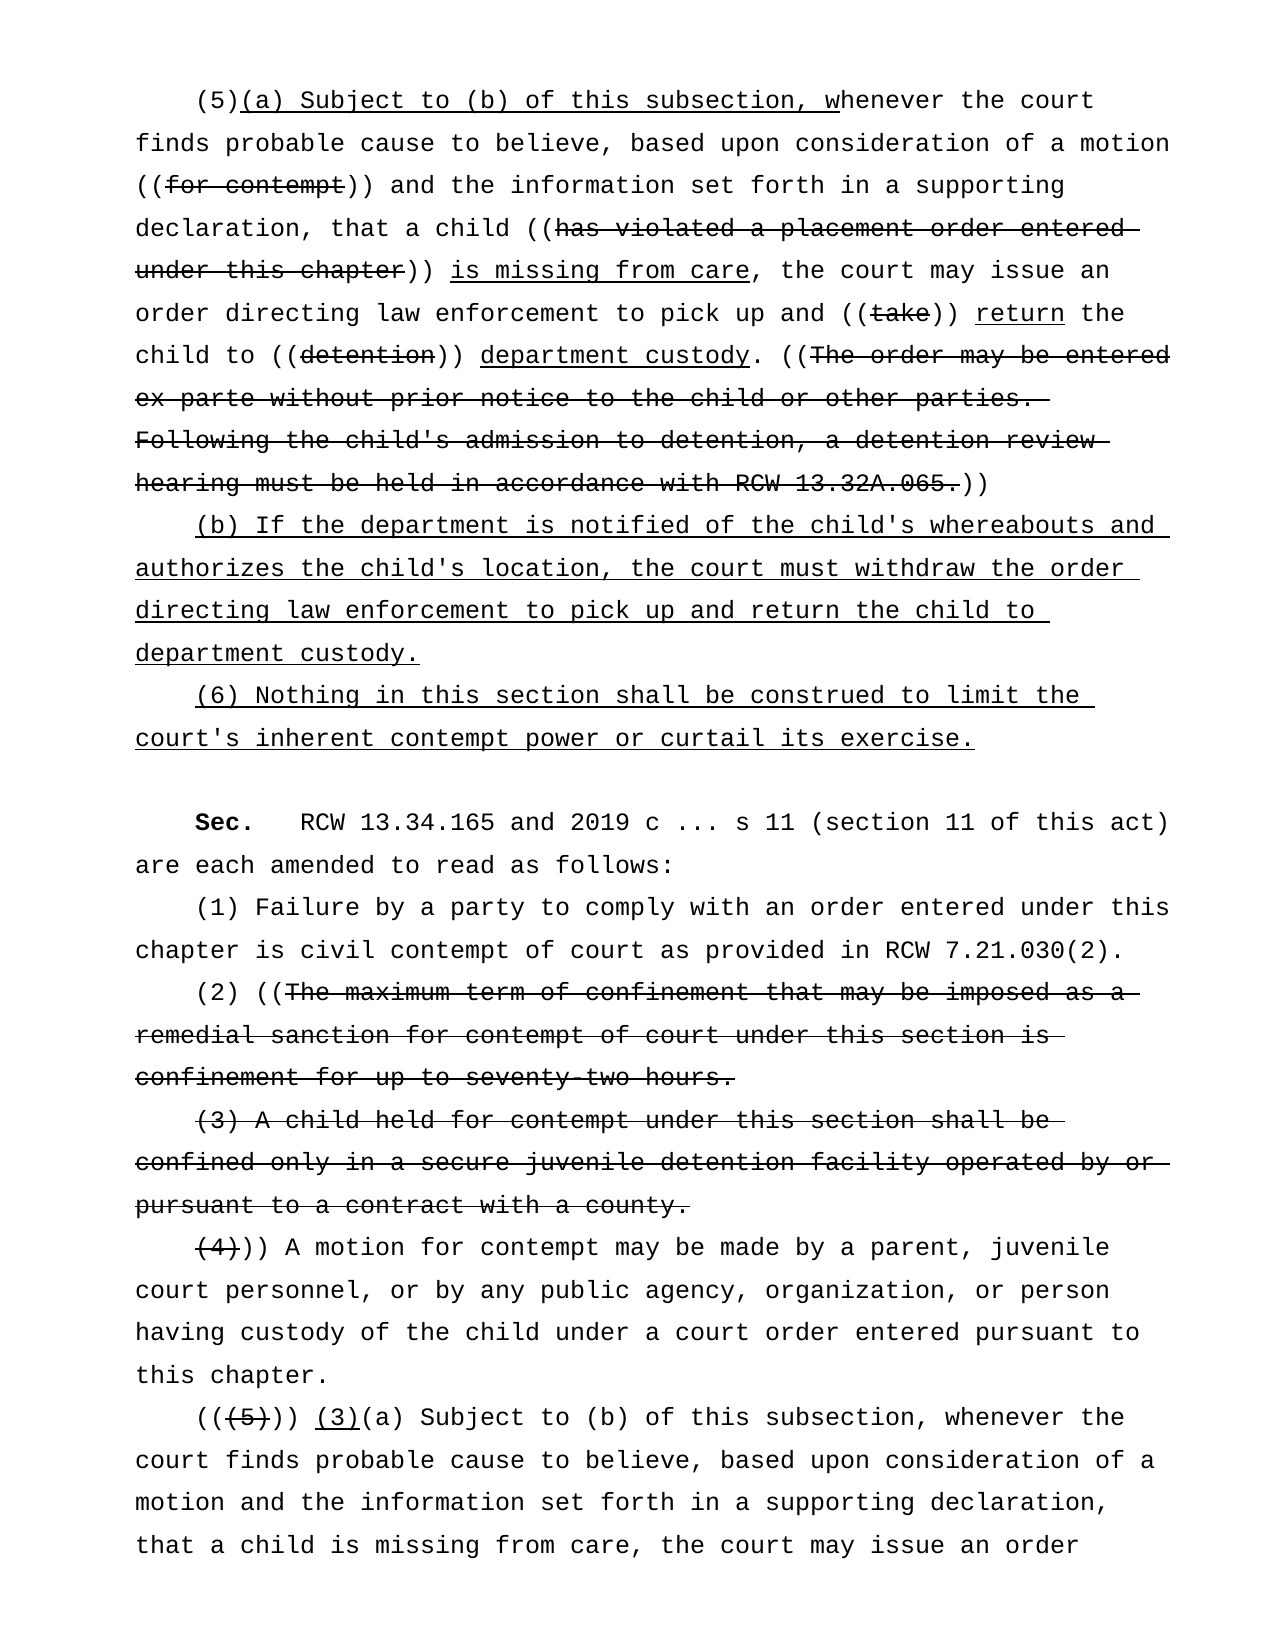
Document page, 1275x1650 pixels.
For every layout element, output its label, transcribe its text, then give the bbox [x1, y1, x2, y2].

text (4))) A motion for contempt may be made by a parent, juvenile court personnel, or by any public agency, organization, or person having custody of the child under a court order entered pursuant to this chapter. [135, 1222, 1170, 1392]
text (5)(a) Subject to (b) of this subsection, whenever the court finds probable cause to believe, based upon consideration of a motion ((for contempt)) and the information set forth in a supporting declaration, that a child ((has violated a placement order entered under this chapter)) is missing from care, the court may issue an order directing law enforcement to pick up and ((take)) return the child to ((detention)) department custody. ((The order may be entered ex parte without prior notice to the child or other parties. Following the child's admission to detention, a detention review hearing must be held in accordance with RCW 13.32A.065.)) [135, 75, 1170, 500]
text (b) If the department is notified of the child's whereabouts and authorizes the child's location, the court must withdraw the order directing law enforcement to pick up and return the child to department custody. [135, 500, 1170, 670]
text Sec. RCW 13.34.165 and 2019 c ... s 11 (section 11 of this act) are each amended to read as follows: [135, 797, 1170, 882]
text (1) Failure by a party to comply with an order entered under this chapter is civil contempt of court as provided in RCW 7.21.030(2). [135, 882, 1170, 967]
text (6) Nothing in this section shall be construed to limit the court's inherent contempt power or curtail its exercise. [135, 670, 1170, 755]
text (3) A child held for contempt under this section shall be confined only in a secure juvenile detention facility operated by or pursuant to a contract with a county. [135, 1165, 1170, 1222]
text (3) A child held for contempt under this section shall be confined only in a secure juvenile detention facility operated by or pursuant to a contract with a county. [135, 1094, 1170, 1163]
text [135, 1392, 1170, 1562]
text (2) ((The maximum term of confinement that may be imposed as a remedial sanction for contempt of court under this section is confinement for up to seventy-two hours. [135, 967, 1170, 1094]
